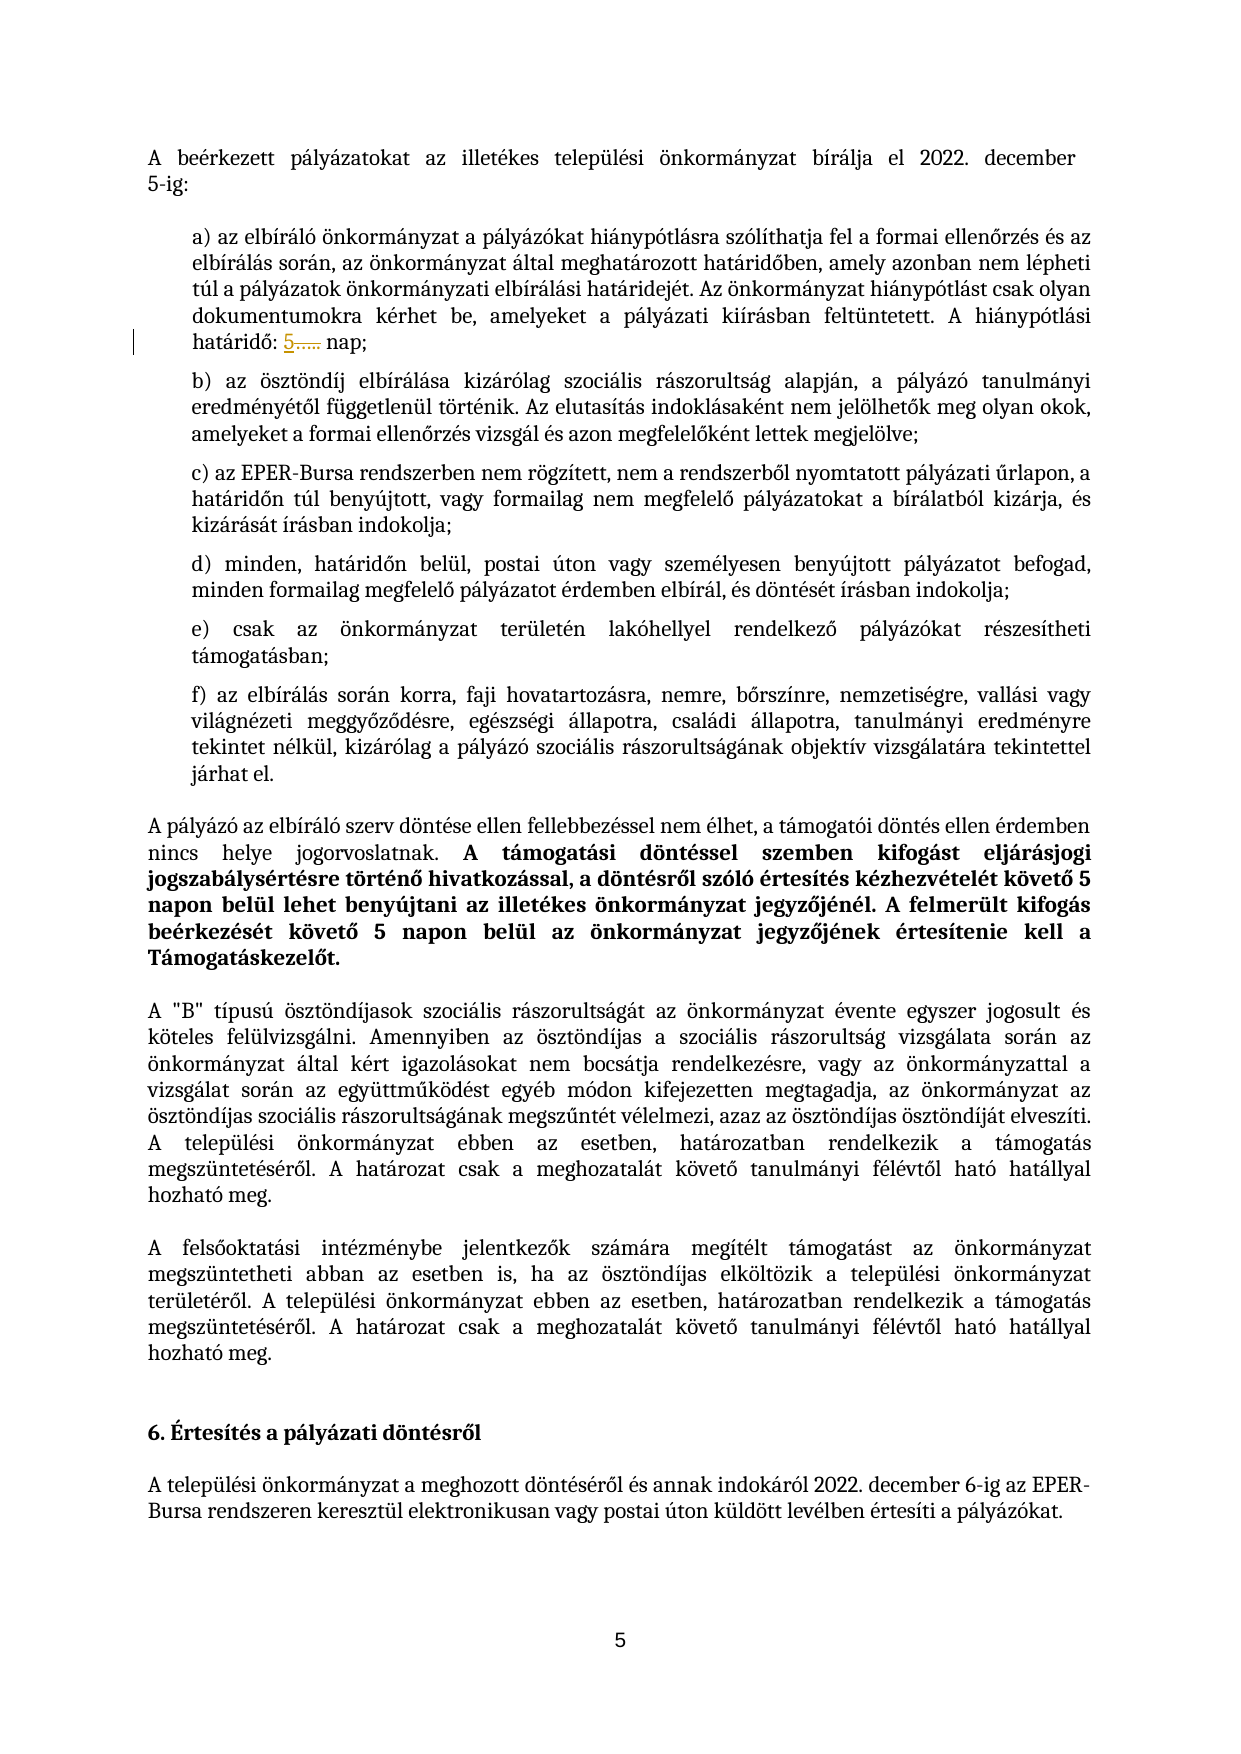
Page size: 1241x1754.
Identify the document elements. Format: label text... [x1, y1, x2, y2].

text A pályázó az elbíráló szerv döntése ellen fellebbezéssel nem élhet, a támogatói döntés ellen érdemben nincs helye jogorvoslatnak. A támogatási döntéssel szemben kifogást eljárásjogi jogszabálysértésre történő hivatkozással, a döntésről szóló értesítés kézhezvételét követő 5 napon belül lehet benyújtani az illetékes önkormányzat jegyzőjénél. A felmerült kifogás beérkezését követő 5 napon belül az önkormányzat jegyzőjének értesítenie kell a Támogatáskezelőt. [148, 813, 1092, 971]
text 6. Értesítés a pályázati döntésről [148, 1419, 1092, 1446]
text a) az elbíráló önkormányzat a pályázókat hiánypótlásra szólíthatja fel a formai ellenőrzés és az elbírálás során, az önkormányzat által meghatározott határidőben, amely azonban nem lépheti túl a pályázatok önkormányzati elbírálási határidejét. Az önkormányzat hiánypótlást csak olyan dokumentumokra kérhet be, amelyeket a pályázati kiírásban feltüntetett. A hiánypótlási határidő: nap; [192, 223, 1092, 355]
text c) az EPER-Bursa rendszerben nem rögzített, nem a rendszerből nyomtatott pályázati űrlapon, a határidőn túl benyújtott, vagy formailag nem megfelelő pályázatokat a bírálatból kizárja, és kizárását írásban indokolja; [191, 459, 1092, 538]
text A települési önkormányzat a meghozott döntéséről és annak indokáról 2022. december 6-ig az EPER-Bursa rendszeren keresztül elektronikusan vagy postai úton küldött levélben értesíti a pályázókat. [148, 1472, 1092, 1525]
text A beérkezett pályázatokat az illetékes települési önkormányzat bírálja el 2022. december 5-ig: [148, 144, 1092, 197]
text A "B" típusú ösztöndíjasok szociális rászorultságát az önkormányzat évente egyszer jogosult és köteles felülvizsgálni. Amennyiben az ösztöndíjas a szociális rászorultság vizsgálata során az önkormányzat által kért igazolásokat nem bocsátja rendelkezésre, vagy az önkormányzattal a vizsgálat során az együttműködést egyéb módon kifejezetten megtagadja, az önkormányzat az ösztöndíjas szociális rászorultságának megszűntét vélelmezi, azaz az ösztöndíjas ösztöndíját elveszíti. A települési önkormányzat ebben az esetben, határozatban rendelkezik a támogatás megszüntetéséről. A határozat csak a meghozatalát követő tanulmányi félévtől ható hatállyal hozható meg. [148, 998, 1092, 1208]
text d) minden, határidőn belül, postai úton vagy személyesen benyújtott pályázatot befogad, minden formailag megfelelő pályázatot érdemben elbírál, és döntését írásban indokolja; [191, 551, 1092, 604]
text A felsőoktatási intézménybe jelentkezők számára megítélt támogatást az önkormányzat megszüntetheti abban az esetben is, ha az ösztöndíjas elköltözik a települési önkormányzat területéről. A települési önkormányzat ebben az esetben, határozatban rendelkezik a támogatás megszüntetéséről. A határozat csak a meghozatalát követő tanulmányi félévtől ható hatállyal hozható meg. [148, 1235, 1092, 1367]
text e) csak az önkormányzat területén lakóhellyel rendelkező pályázókat részesítheti támogatásban; [191, 616, 1092, 669]
text f) az elbírálás során korra, faji hovatartozásra, nemre, bőrszínre, nemzetiségre, vallási vagy világnézeti meggyőződésre, egészségi állapotra, családi állapotra, tanulmányi eredményre tekintet nélkül, kizárólag a pályázó szociális rászorultságának objektív vizsgálatára tekintettel járhat el. [191, 681, 1092, 787]
text b) az ösztöndíj elbírálása kizárólag szociális rászorultság alapján, a pályázó tanulmányi eredményétől függetlenül történik. Az elutasítás indoklásaként nem jelölhetők meg olyan okok, amelyeket a formai ellenőrzés vizsgál és azon megfelelőként lettek megjelölve; [191, 368, 1092, 447]
